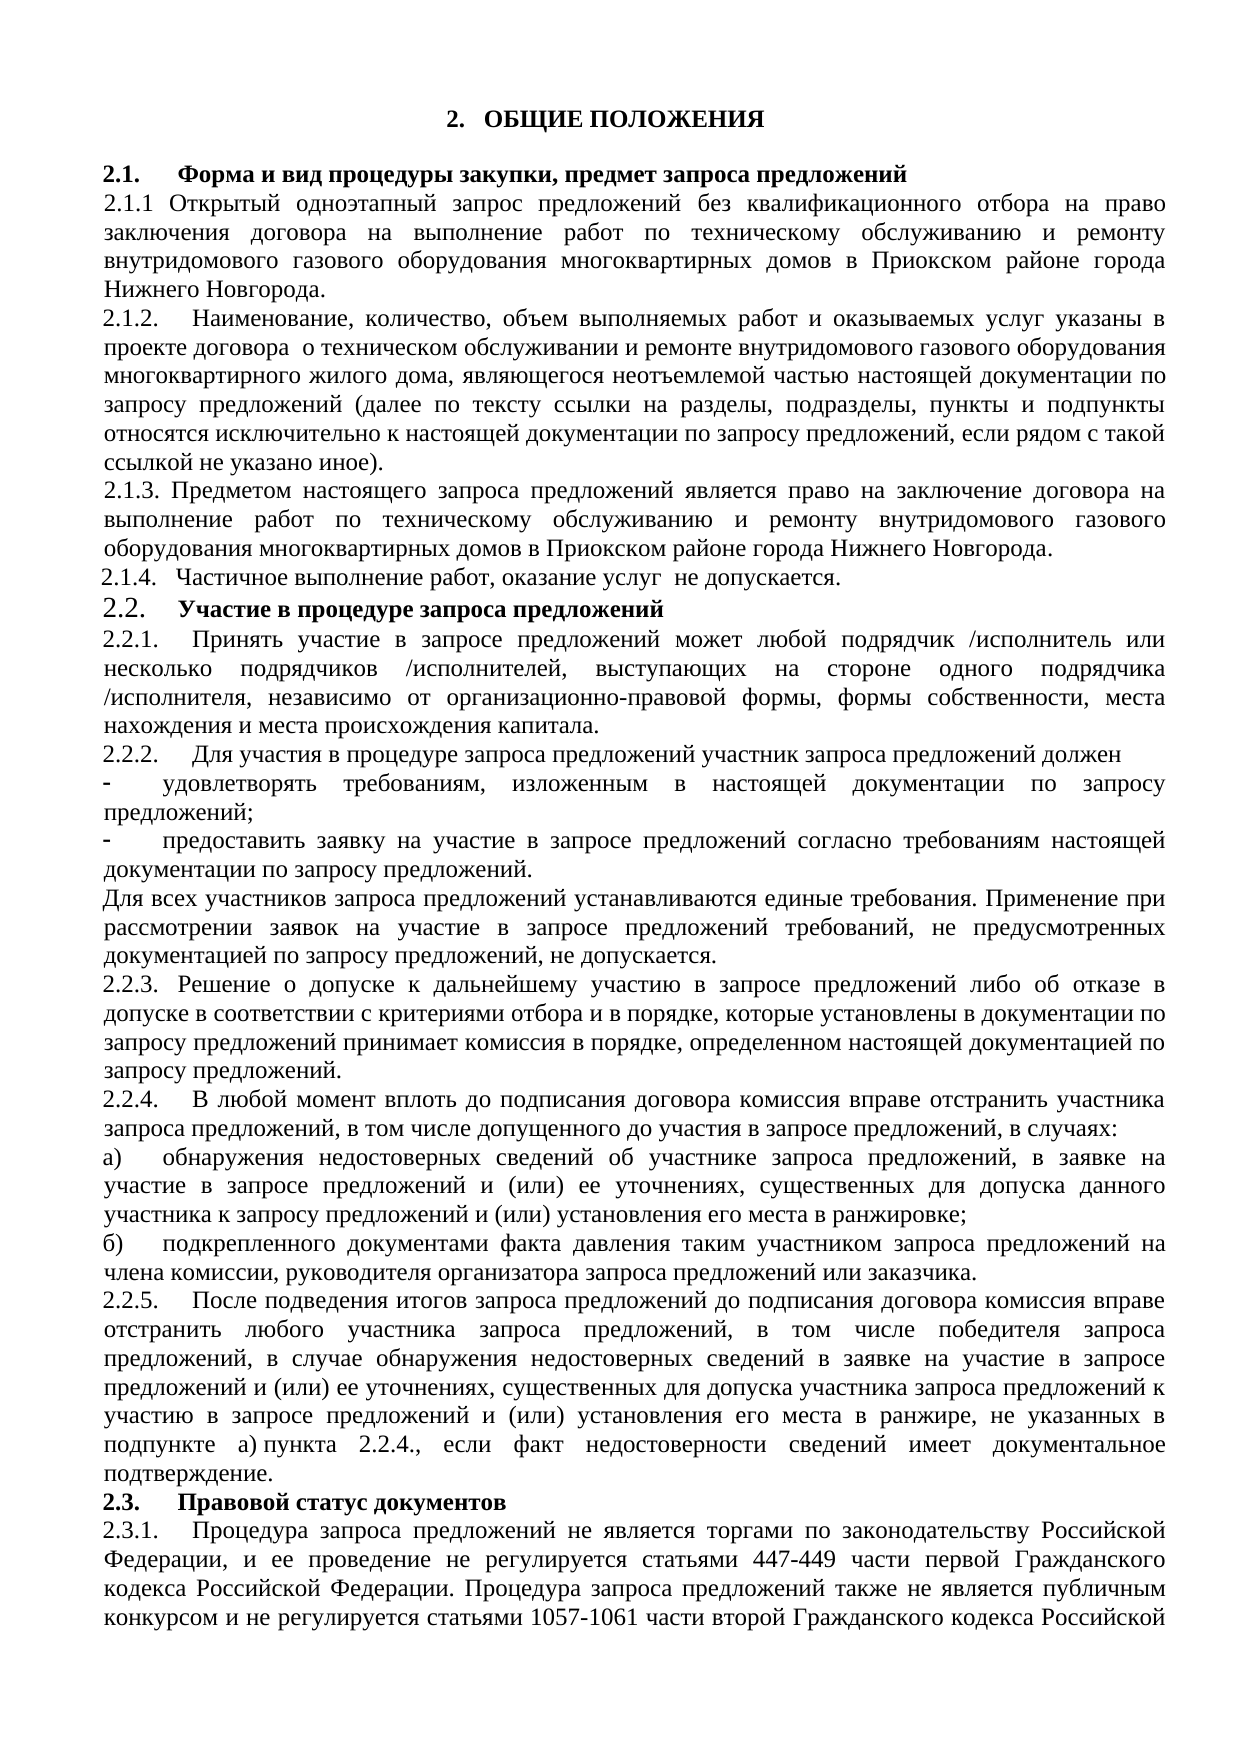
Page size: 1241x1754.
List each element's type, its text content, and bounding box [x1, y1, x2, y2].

list После подведения итогов запроса предложений до подписания договора комиссия вправе отстранить любого участника запроса предложений, в том числе победителя запроса предложений, в случае обнаружения недостоверных сведений в заявке на участие в запросе предложений и (или) ее уточнениях, существенных для допуска участника запроса предложений к участию в запросе предложений и (или) установления его места в ранжире, не указанных в подпункте пункта 2.2.4., если факт недостоверности сведений имеет документальное подтверждение. [102, 1285, 1166, 1487]
list обнаружения недостоверных сведений об участнике запроса предложений, в заявке на участие в запросе предложений и (или) ее уточнениях, существенных для допуска данного участника к запросу предложений и (или) установления его места в ранжировке; [102, 1142, 1167, 1228]
list Решение о допуске к дальнейшему участию в запросе предложений либо об отказе в допуске в соответствии с критериями отбора и в порядке, которые установлены в документации по запросу предложений принимает комиссия в порядке, определенном настоящей документацией по запросу предложений. [102, 969, 1166, 1084]
list ОБЩИЕ ПОЛОЖЕНИЯ [44, 104, 1166, 132]
list Форма и вид процедуры закупки, предмет запроса предложений [102, 159, 1166, 188]
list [102, 1515, 1166, 1630]
list Наименование, количество, объем выполняемых работ и оказываемых услуг указаны в проекте договора о техническом обслуживании и ремонте внутридомового газового оборудования многоквартирного жилого дома, являющегося неотъемлемой частью настоящей документации по запросу предложений (далее по тексту ссылки на разделы, подразделы, пункты и подпункты относятся исключительно к настоящей документации по запросу предложений, если рядом с такой ссылкой не указано иное). [102, 303, 1166, 476]
list Принять участие в запросе предложений может любой подрядчик /исполнитель или несколько подрядчиков /исполнителей, выступающих на стороне одного подрядчика /исполнителя, независимо от организационно-правовой формы, формы собственности, места нахождения и места происхождения капитала. [102, 624, 1166, 739]
list Частичное выполнение работ, оказание услуг не допускается. [101, 562, 1166, 591]
list подкрепленного документами факта давления таким участником запроса предложений на члена комиссии, руководителя организатора запроса предложений или заказчика. [102, 1228, 1167, 1285]
list Правовой статус документов [102, 1487, 1166, 1515]
list В любой момент вплоть до подписания договора комиссия вправе отстранить участника запроса предложений, в том числе допущенного до участия в запросе предложений, в случаях: [102, 1084, 1166, 1142]
text Для всех участников запроса предложений устанавливаются единые требования. Применение при рассмотрении заявок на участие в запросе предложений требований, не предусмотренных документацией по запросу предложений, не допускается. [102, 883, 1167, 969]
list удовлетворять требованиям, изложенным в настоящей документации по запросу предложений; [102, 768, 1167, 825]
text 2.1.1 Открытый одноэтапный запрос предложений без квалификационного отбора на право заключения договора на выполнение работ по техническому обслуживанию и ремонту внутридомового газового оборудования многоквартирных домов в Приокском районе города Нижнего Новгорода. [102, 188, 1166, 303]
text 2.1.3. Предметом настоящего запроса предложений является право на заключение договора на выполнение работ по техническому обслуживанию и ремонту внутридомового газового оборудования многоквартирных домов в Приокском районе города Нижнего Новгорода. [103, 476, 1166, 562]
list Участие в процедуре запроса предложений [102, 591, 1166, 624]
list Для участия в процедуре запроса предложений участник запроса предложений должен [102, 739, 1166, 768]
list предоставить заявку на участие в запросе предложений согласно требованиям настоящей документации по запросу предложений. [102, 825, 1167, 883]
